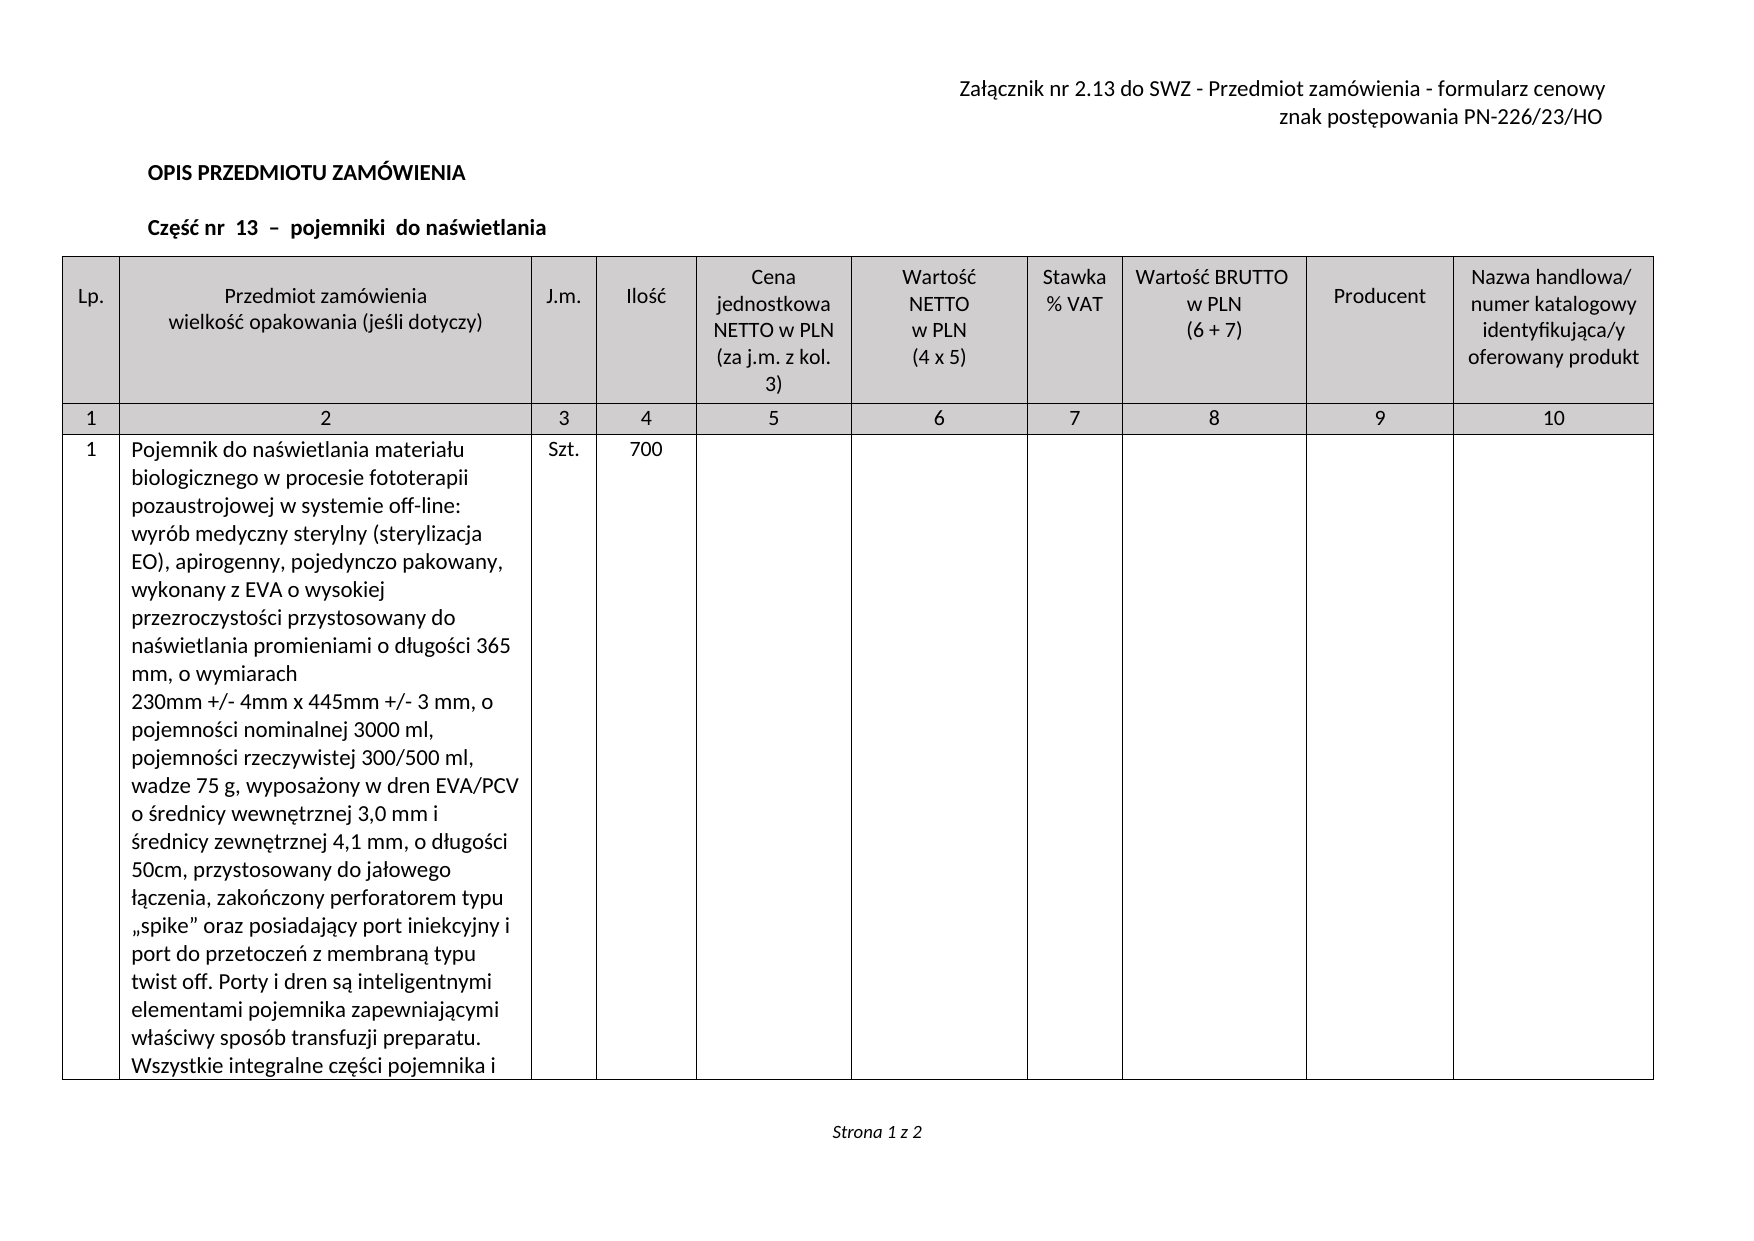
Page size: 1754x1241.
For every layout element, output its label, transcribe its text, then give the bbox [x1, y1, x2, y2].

table_cell 700 [597, 435, 696, 1079]
table_cell 5 [697, 404, 851, 434]
table_header Cena jednostkowa NETTO w PLN (za j.m. z kol. 3) [697, 257, 851, 403]
table_header Wartość NETTO w PLN (4 x 5) [852, 257, 1027, 403]
text Część nr 13 – pojemniki do naświetlania [148, 213, 1606, 241]
table_header Lp. [63, 257, 119, 403]
table_cell 1 [63, 404, 119, 434]
table_cell [1307, 435, 1453, 1079]
table_cell 8 [1123, 404, 1306, 434]
table_header Wartość BRUTTO w PLN (6 + 7) [1123, 257, 1306, 403]
table_cell 4 [597, 404, 696, 434]
table_cell 10 [1454, 404, 1653, 434]
table_header Przedmiot zamówienia wielkość opakowania (jeśli dotyczy) [120, 257, 531, 403]
table_cell 9 [1307, 404, 1453, 434]
table_cell [697, 435, 851, 1079]
text OPIS PRZEDMIOTU ZAMÓWIENIA [148, 158, 1606, 186]
table_cell [852, 435, 1027, 1079]
table_cell [1123, 435, 1306, 1079]
table_header J.m. [532, 257, 596, 403]
table_cell 2 [120, 404, 531, 434]
table_cell 7 [1028, 404, 1122, 434]
table_cell 1 [63, 435, 119, 1079]
table_header Producent [1307, 257, 1453, 403]
table_cell 3 [532, 404, 596, 434]
table_cell [1454, 435, 1653, 1079]
table_header Stawka % VAT [1028, 257, 1122, 403]
table_cell 6 [852, 404, 1027, 434]
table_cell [120, 435, 531, 1079]
table_header Nazwa handlowa/ numer katalogowy identyfikująca/y oferowany produkt [1454, 257, 1653, 403]
table_cell [1028, 435, 1122, 1079]
table_header Ilość [597, 257, 696, 403]
table_cell Szt. [532, 435, 596, 1079]
